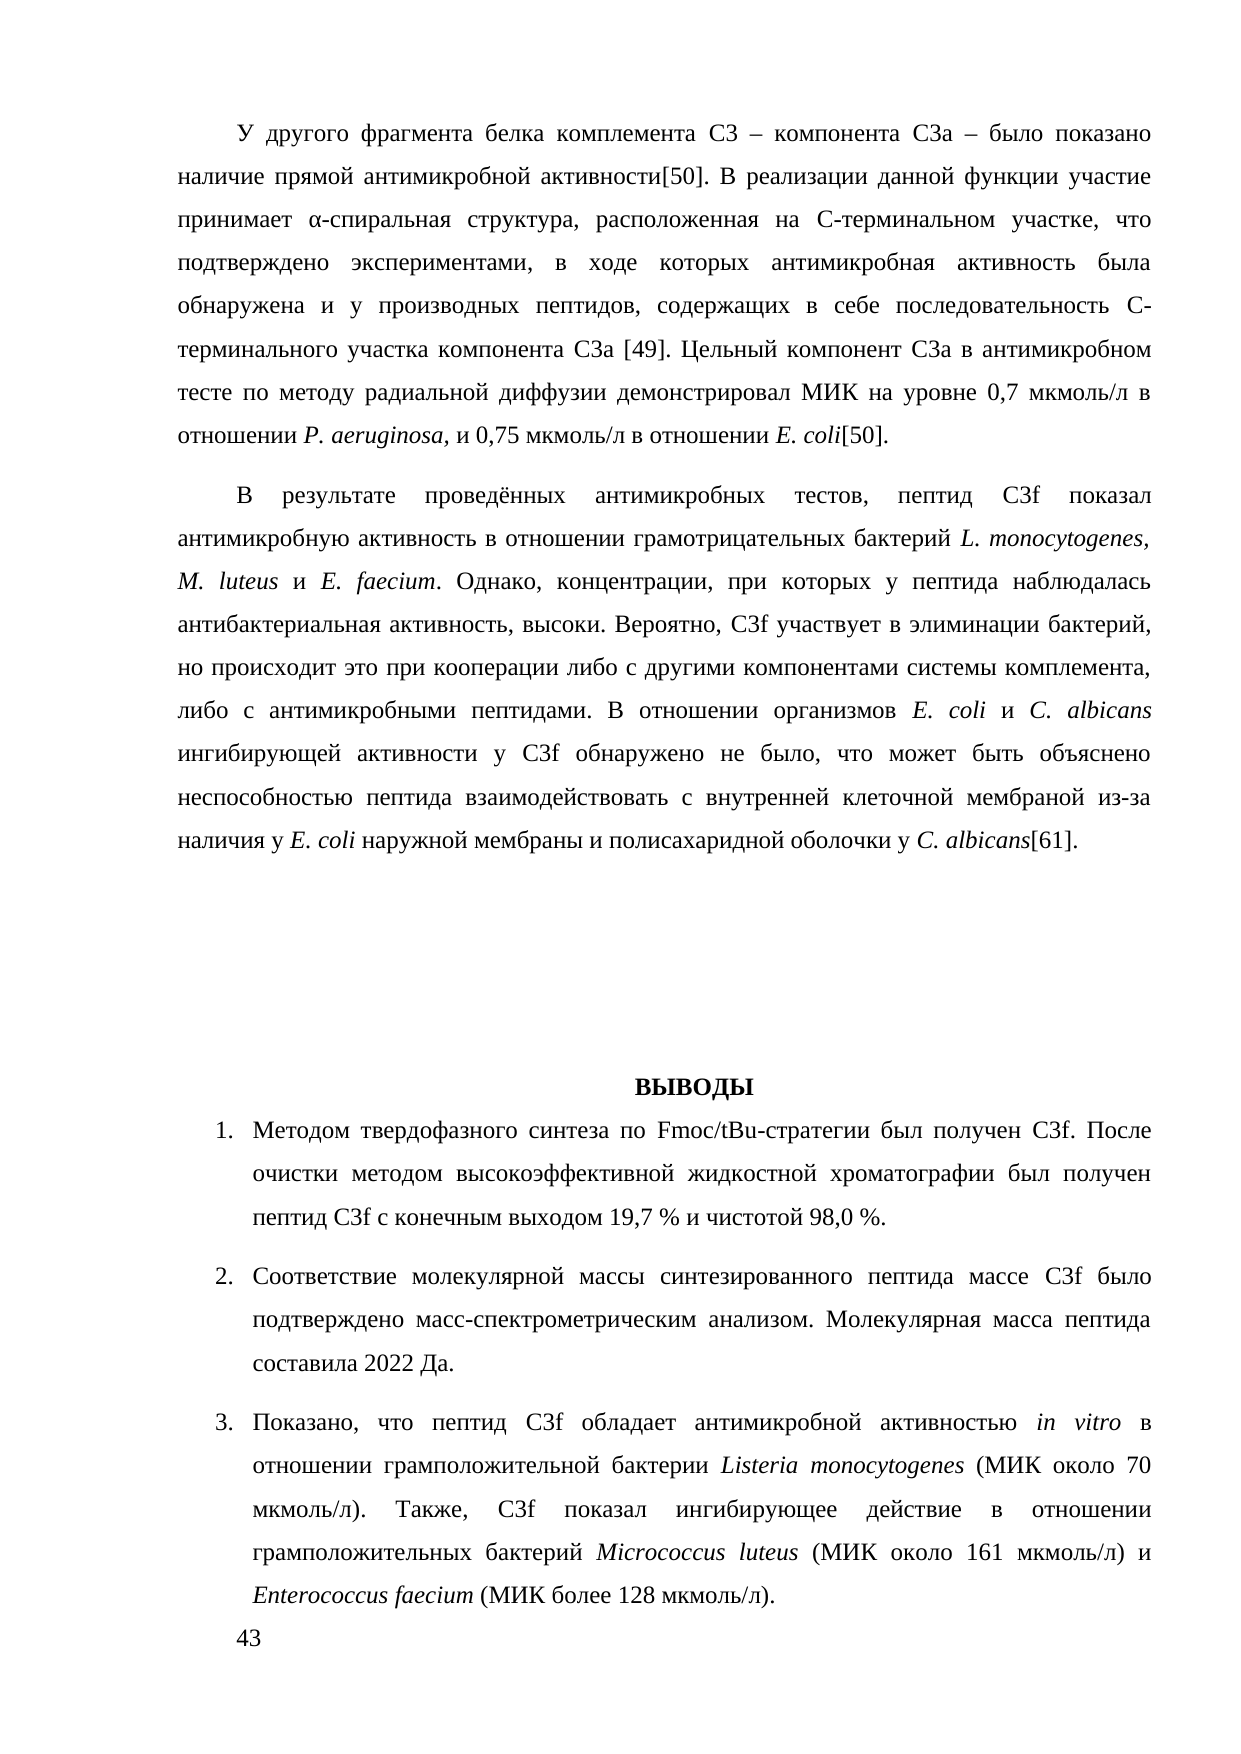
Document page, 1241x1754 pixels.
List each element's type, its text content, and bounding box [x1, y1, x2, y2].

list Показано, что пептид C3f обладает антимикробной активностью in vitro в отношении грамположительной бактерии Listeria monocytogenes (МИК около 70 мкмоль/л). Также, C3f показал ингибирующее действие в отношении грамположительных бактерий Micrococcus luteus (МИК около 161 мкмоль/л) и Enterococcus faecium (МИК более 128 мкмоль/л). [215, 1407, 1152, 1609]
text У другого фрагмента белка комплемента C3 – компонента C3a – было показано наличие прямой антимикробной активности[50]. В реализации данной функции участие принимает α-спиральная структура, расположенная на C-терминальном участке, что подтверждено экспериментами, в ходе которых антимикробная активность была обнаружена и у производных пептидов, содержащих в себе последовательность C-терминального участка компонента C3a [49]. Цельный компонент C3a в антимикробном тесте по методу радиальной диффузии демонстрировал МИК на уровне 0,7 мкмоль/л в отношении P. aeruginosa, и 0,75 мкмоль/л в отношении E. coli[50]. [177, 118, 1152, 449]
text В результате проведённых антимикробных тестов, пептид C3f показал антимикробную активность в отношении грамотрицательных бактерий L. monocytogenes, M. luteus и E. faecium. Однако, концентрации, при которых у пептида наблюдалась антибактериальная активность, высоки. Вероятно, C3f участвует в элиминации бактерий, но происходит это при кооперации либо с другими компонентами системы комплемента, либо с антимикробными пептидами. В отношении организмов E. coli и C. albicans ингибирующей активности у C3f обнаружено не было, что может быть объяснено неспособностью пептида взаимодействовать с внутренней клеточной мембраной из-за наличия у E. coli наружной мембраны и полисахаридной оболочки у C. albicans[61]. [177, 480, 1152, 853]
list Методом твердофазного синтеза по Fmoc/tBu-стратегии был получен C3f. После очистки методом высокоэффективной жидкостной хроматографии был получен пептид C3f с конечным выходом 19,7 % и чистотой 98,0 %. [215, 1115, 1152, 1230]
subtitle ВЫВОДЫ [177, 1072, 1152, 1101]
list Соответствие молекулярной массы синтезированного пептида массе C3f было подтверждено масс-спектрометрическим анализом. Молекулярная масса пептида составила 2022 Да. [215, 1261, 1152, 1376]
